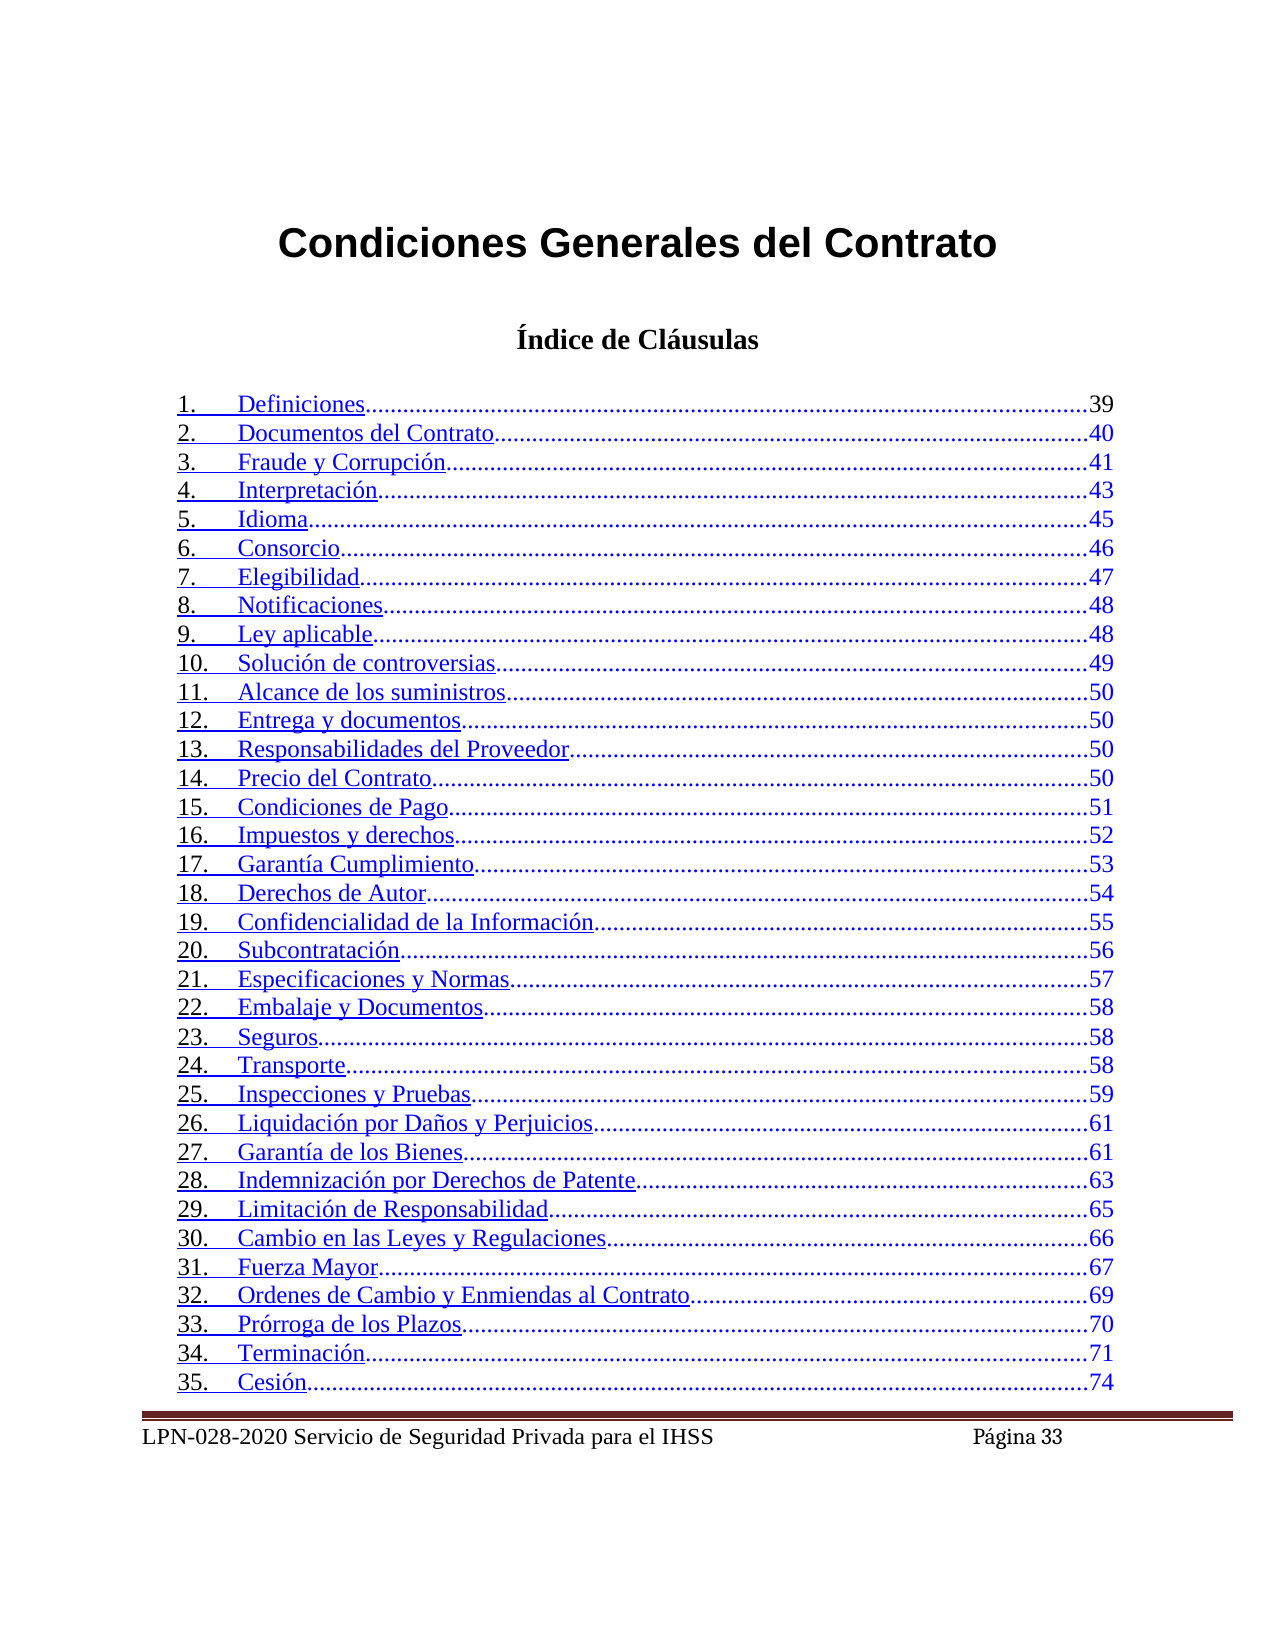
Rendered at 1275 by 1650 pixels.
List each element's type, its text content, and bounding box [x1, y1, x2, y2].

list Solución de controversias 49 [177, 648, 1233, 677]
list Consorcio 46 [177, 533, 1233, 562]
list Elegibilidad 47 [177, 562, 1233, 590]
list Idioma 45 [177, 504, 1233, 533]
list Condiciones de Pago 51 [177, 792, 1233, 820]
list Definiciones 39 [177, 389, 1233, 418]
list Embalaje y Documentos 58 [177, 993, 1233, 1022]
list Ordenes de Cambio y Enmiendas al Contrato 69 [177, 1280, 1233, 1309]
list Fuerza Mayor 67 [177, 1252, 1233, 1280]
list Impuestos y derechos 52 [177, 820, 1233, 849]
list Garantía de los Bienes 61 [177, 1137, 1233, 1165]
list Inspecciones y Pruebas 59 [177, 1079, 1233, 1108]
subtitle Condiciones Generales del Contrato [275, 218, 1000, 266]
subtitle Índice de Cláusulas [275, 322, 1000, 356]
list Cambio en las Leyes y Regulaciones 66 [177, 1223, 1233, 1252]
list Interpretación 43 [177, 475, 1233, 504]
list Notificaciones 48 [177, 590, 1233, 619]
list Especificaciones y Normas 57 [177, 964, 1233, 993]
list Subcontratación 56 [177, 935, 1233, 964]
list Fraude y Corrupción 41 [177, 447, 1233, 475]
list Responsabilidades del Proveedor 50 [177, 734, 1233, 763]
list Alcance de los suministros 50 [177, 677, 1233, 705]
list Entrega y documentos 50 [177, 705, 1233, 734]
list Liquidación por Daños y Perjuicios 61 [177, 1108, 1233, 1137]
list Prórroga de los Plazos 70 [177, 1309, 1233, 1338]
list Ley aplicable 48 [177, 619, 1233, 648]
list Terminación 71 [177, 1338, 1233, 1367]
list Cesión 74 [177, 1367, 1233, 1395]
list Derechos de Autor 54 [177, 878, 1233, 907]
list Precio del Contrato 50 [177, 763, 1233, 792]
list Garantía Cumplimiento 53 [177, 849, 1233, 878]
list Documentos del Contrato 40 [177, 418, 1233, 447]
list Confidencialidad de la Información 55 [177, 907, 1233, 935]
list Seguros 58 [177, 1022, 1233, 1050]
list Indemnización por Derechos de Patente 63 [177, 1165, 1233, 1194]
list Transporte 58 [177, 1050, 1233, 1079]
list Limitación de Responsabilidad 65 [177, 1194, 1233, 1223]
